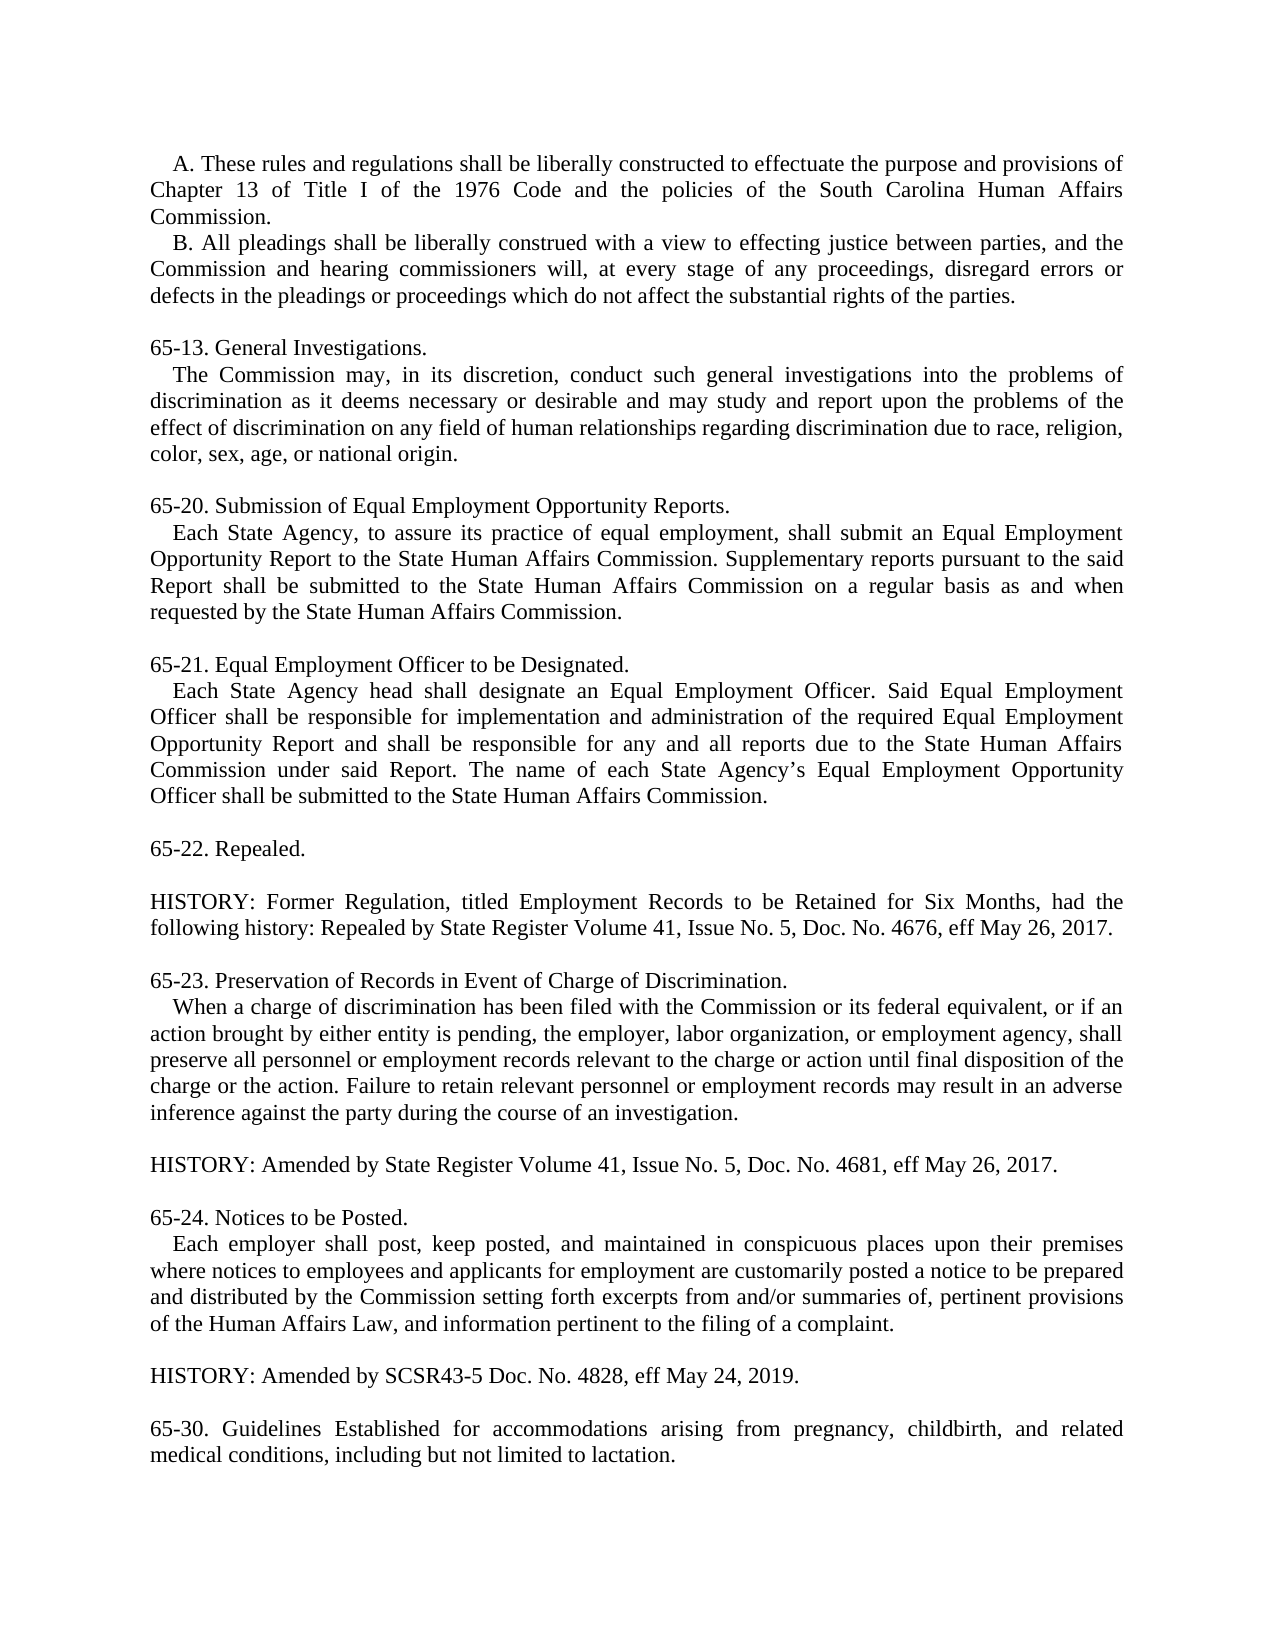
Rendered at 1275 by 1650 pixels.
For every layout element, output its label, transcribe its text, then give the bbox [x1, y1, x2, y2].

text 65-23. Preservation of Records in Event of Charge of Discrimination. [150, 967, 1125, 993]
text 65-20. Submission of Equal Employment Opportunity Reports. [150, 493, 1125, 519]
text 65-13. General Investigations. [150, 334, 1125, 361]
text HISTORY: Amended by SCSR43-5 Doc. No. 4828, eff May 24, 2019. [150, 1362, 1125, 1389]
text Each State Agency, to assure its practice of equal employment, shall submit an Equal Employment Opportunity Report to the State Human Affairs Commission. Supplementary reports pursuant to the said Report shall be submitted to the State Human Affairs Commission on a regular basis as and when requested by the State Human Affairs Commission. [150, 519, 1125, 624]
text B. All pleadings shall be liberally construed with a view to effecting justice between parties, and the Commission and hearing commissioners will, at every stage of any proceedings, disregard errors or defects in the pleadings or proceedings which do not affect the substantial rights of the parties. [150, 229, 1125, 308]
text Each employer shall post, keep posted, and maintained in conspicuous places upon their premises where notices to employees and applicants for employment are customarily posted a notice to be prepared and distributed by the Commission setting forth excerpts from and/or summaries of, pertinent provisions of the Human Affairs Law, and information pertinent to the filing of a complaint. [150, 1231, 1125, 1336]
text 65-24. Notices to be Posted. [150, 1204, 1125, 1231]
text Each State Agency head shall designate an Equal Employment Officer. Said Equal Employment Officer shall be responsible for implementation and administration of the required Equal Employment Opportunity Report and shall be responsible for any and all reports due to the State Human Affairs Commission under said Report. The name of each State Agency’s Equal Employment Opportunity Officer shall be submitted to the State Human Affairs Commission. [150, 677, 1125, 809]
text 65-30. Guidelines Established for accommodations arising from pregnancy, childbirth, and related medical conditions, including but not limited to lactation. [150, 1415, 1125, 1468]
text 65-22. Repealed. [150, 835, 1125, 862]
text HISTORY: Amended by State Register Volume 41, Issue No. 5, Doc. No. 4681, eff May 26, 2017. [150, 1151, 1125, 1178]
text When a charge of discrimination has been filed with the Commission or its federal equivalent, or if an action brought by either entity is pending, the employer, labor organization, or employment agency, shall preserve all personnel or employment records relevant to the charge or action until final disposition of the charge or the action. Failure to retain relevant personnel or employment records may result in an adverse inference against the party during the course of an investigation. [150, 993, 1125, 1125]
text HISTORY: Former Regulation, titled Employment Records to be Retained for Six Months, had the following history: Repealed by State Register Volume 41, Issue No. 5, Doc. No. 4676, eff May 26, 2017. [150, 888, 1125, 941]
text 65-21. Equal Employment Officer to be Designated. [150, 651, 1125, 677]
text A. These rules and regulations shall be liberally constructed to effectuate the purpose and provisions of Chapter 13 of Title I of the 1976 Code and the policies of the South Carolina Human Affairs Commission. [150, 150, 1125, 229]
text The Commission may, in its discretion, conduct such general investigations into the problems of discrimination as it deems necessary or desirable and may study and report upon the problems of the effect of discrimination on any field of human relationships regarding discrimination due to race, religion, color, sex, age, or national origin. [150, 361, 1125, 466]
